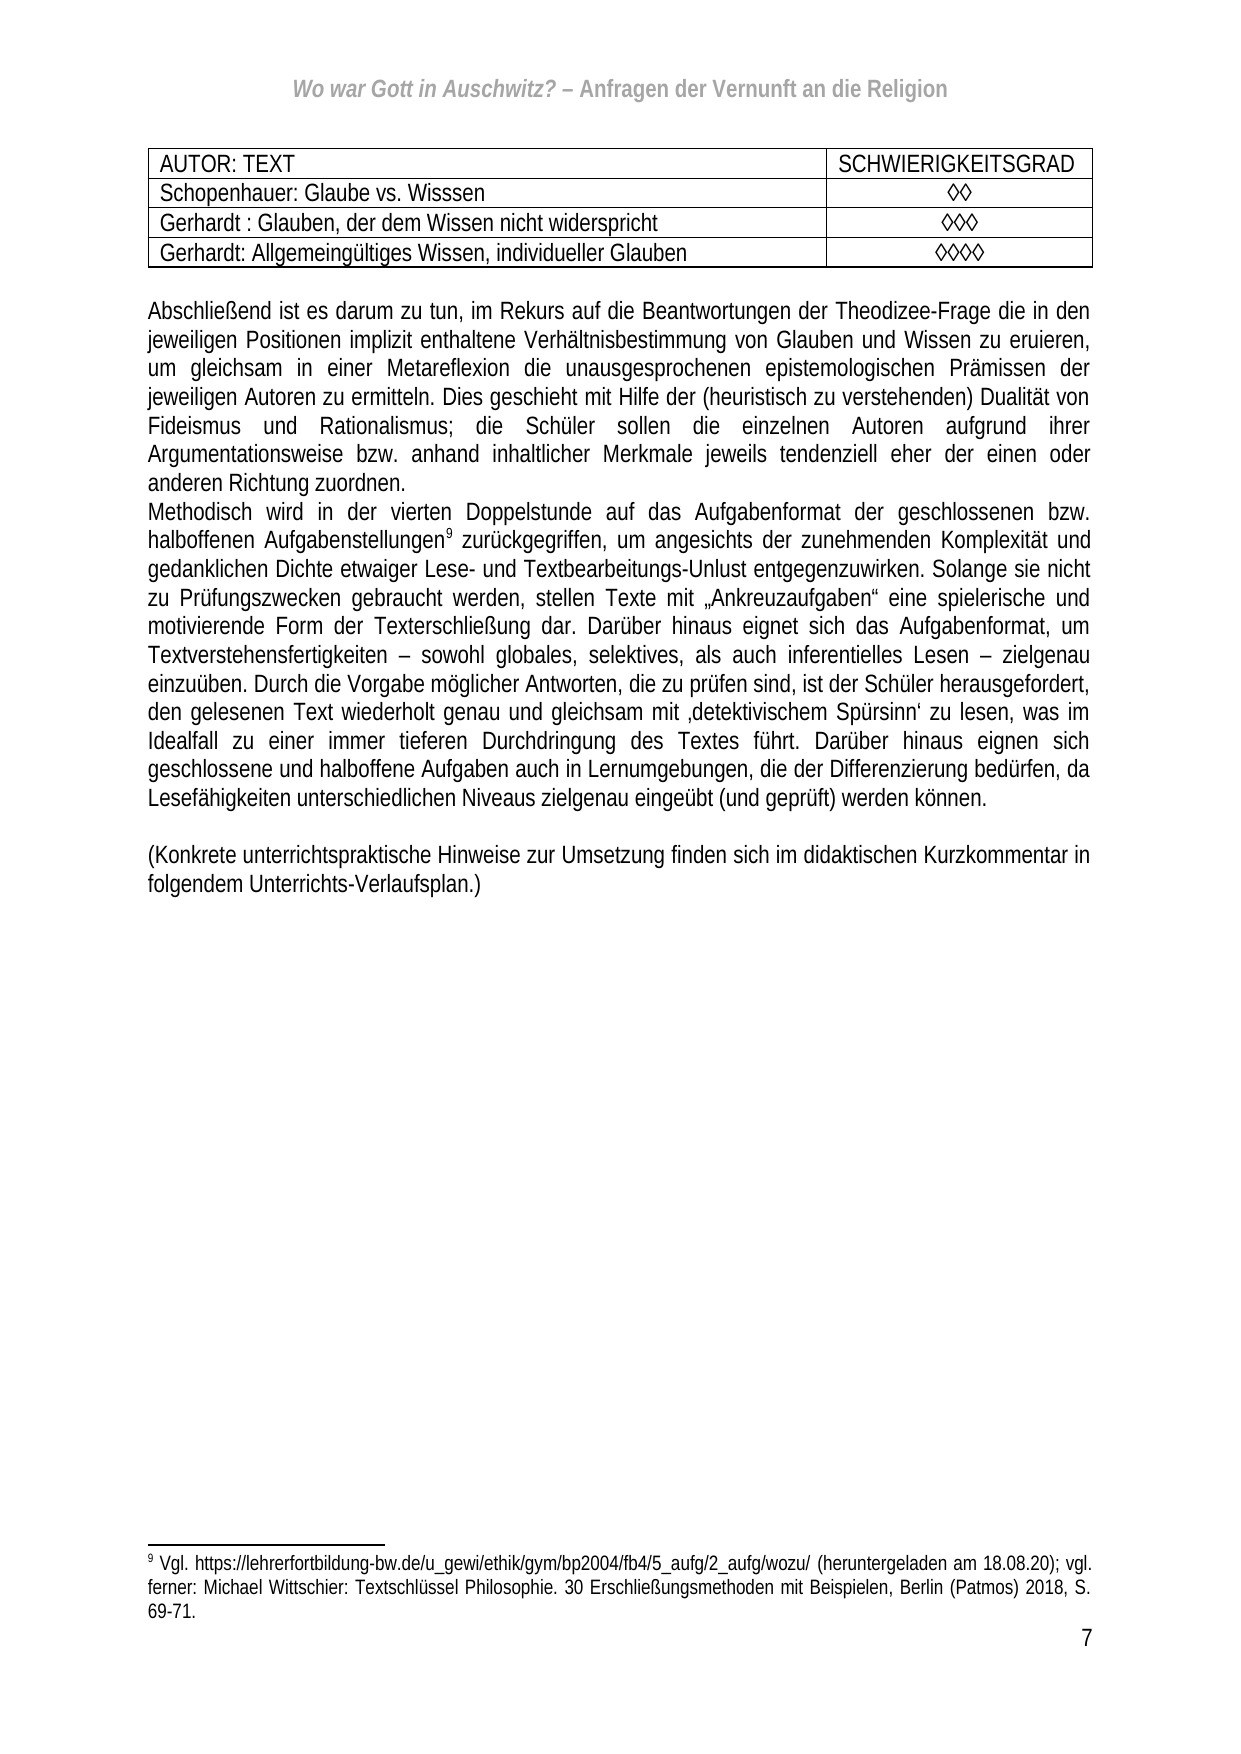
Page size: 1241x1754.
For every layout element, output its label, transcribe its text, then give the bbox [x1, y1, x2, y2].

table_cell ◊◊◊◊ [827, 238, 1092, 266]
table_cell Gerhardt : Glauben, der dem Wissen nicht widerspricht [149, 208, 826, 237]
table_cell ◊◊◊ [827, 208, 1092, 237]
text Methodisch wird in der vierten Doppelstunde auf das Aufgabenformat der geschlossenen bzw. halboffenen Aufgabenstellungen zurückgegriffen, um angesichts der zunehmenden Komplexität und gedanklichen Dichte etwaiger Lese- und Textbearbeitungs-Unlust entgegenzuwirken. Solange sie nicht zu Prüfungszwecken gebraucht werden, stellen Texte mit „Ankreuzaufgaben“ eine spielerische und motivierende Form der Texterschließung dar. Darüber hinaus eignet sich das Aufgabenformat, um Textverstehensfertigkeiten – sowohl globales, selektives, als auch inferentielles Lesen – zielgenau einzuüben. Durch die Vorgabe möglicher Antworten, die zu prüfen sind, ist der Schüler herausgefordert, den gelesenen Text wiederholt genau und gleichsam mit ‚detektivischem Spürsinn‘ zu lesen, was im Idealfall zu einer immer tieferen Durchdringung des Textes führt. Darüber hinaus eignen sich geschlossene und halboffene Aufgaben auch in Lernumgebungen, die der Differenzierung bedürfen, da Lesefähigkeiten unterschiedlichen Niveaus zielgenau eingeübt (und geprüft) werden können. [148, 497, 1092, 812]
table_cell ◊◊ [827, 179, 1092, 207]
table_header SCHWIERIGKEITSGRAD [827, 149, 1092, 177]
table_cell Gerhardt: Allgemeingültiges Wissen, individueller Glauben [149, 238, 826, 266]
table_header Autor: Text [149, 149, 826, 177]
text (Konkrete unterrichtspraktische Hinweise zur Umsetzung finden sich im didaktischen Kurzkommentar in folgendem Unterrichts-Verlaufsplan.) [148, 840, 1092, 898]
text Abschließend ist es darum zu tun, im Rekurs auf die Beantwortungen der Theodizee-Frage die in den jeweiligen Positionen implizit enthaltene Verhältnisbestimmung von Glauben und Wissen zu eruieren, um gleichsam in einer Metareflexion die unausgesprochenen epistemologischen Prämissen der jeweiligen Autoren zu ermitteln. Dies geschieht mit Hilfe der (heuristisch zu verstehenden) Dualität von Fideismus und Rationalismus; die Schüler sollen die einzelnen Autoren aufgrund ihrer Argumentationsweise bzw. anhand inhaltlicher Merkmale jeweils tendenziell eher der einen oder anderen Richtung zuordnen. [148, 296, 1092, 497]
table_cell Schopenhauer: Glaube vs. Wisssen [149, 179, 826, 207]
